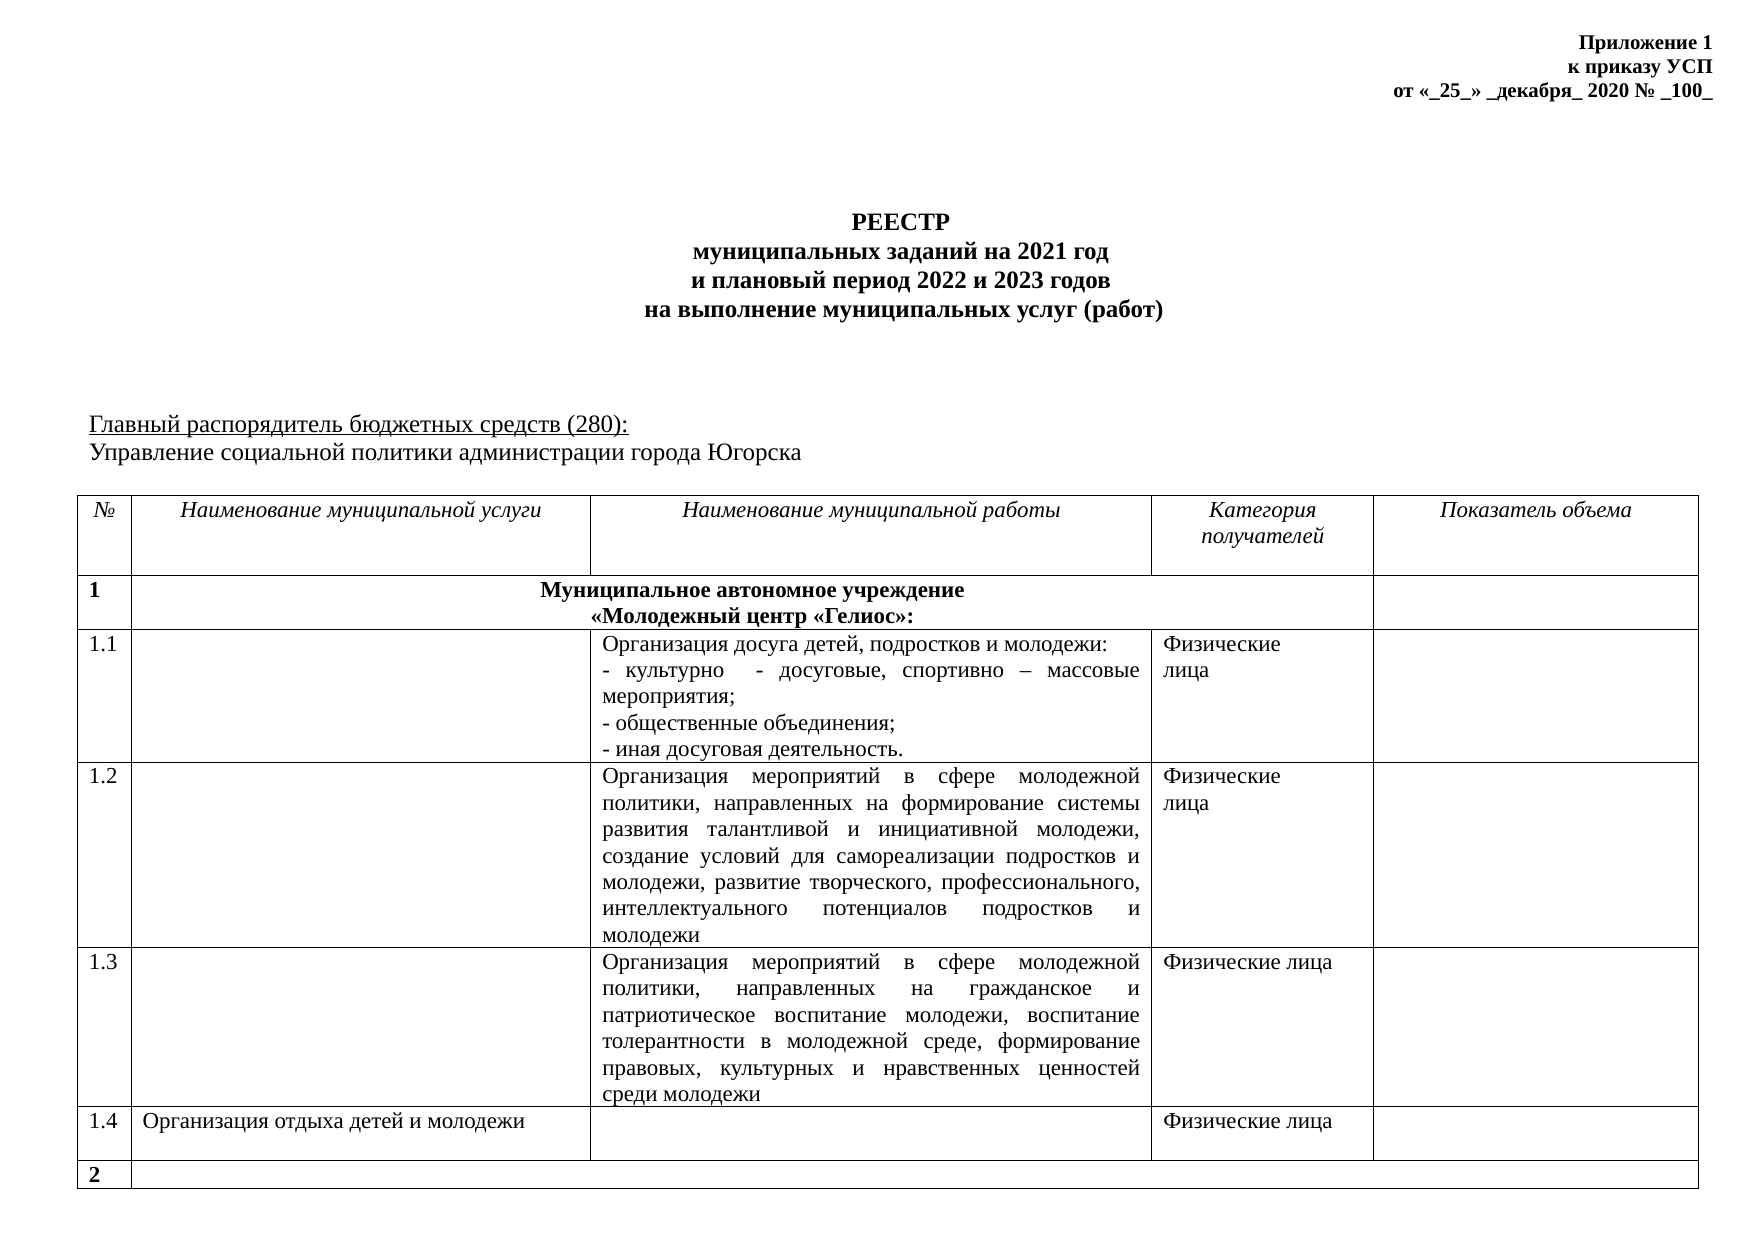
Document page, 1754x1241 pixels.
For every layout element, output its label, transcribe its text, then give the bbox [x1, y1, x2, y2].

text муниципальных заданий на 2021 год [89, 236, 1713, 265]
table_cell Муниципальное автономное учреждение «Молодежный центр «Гелиос»: [132, 576, 1373, 629]
table_cell 1.4 [78, 1107, 131, 1160]
table_cell [591, 1107, 1151, 1160]
table_header № [78, 496, 131, 575]
table_cell [1374, 630, 1698, 762]
table_cell [1374, 763, 1698, 947]
table_header Наименование муниципальной работы [591, 496, 1151, 575]
table_cell [1374, 576, 1698, 629]
table_cell [132, 630, 590, 762]
table_cell [1374, 1107, 1698, 1160]
table_cell Организация отдыха детей и молодежи [132, 1107, 590, 1160]
text и плановый период 2022 и 2023 годов [89, 265, 1713, 294]
table_header Категория получателей [1152, 496, 1373, 575]
table_cell [132, 763, 590, 947]
table_cell Физические лица [1152, 630, 1373, 762]
table_cell 1.1 [78, 630, 131, 762]
text от «_25_» _декабря_ 2020 № _100_ [89, 78, 1713, 102]
text Управление социальной политики администрации города Югорска [89, 437, 1713, 466]
table_cell [1374, 948, 1698, 1106]
table_cell 1.2 [78, 763, 131, 947]
table_header Показатель объема [1374, 496, 1698, 575]
text к приказу УСП [89, 54, 1713, 78]
table_cell Организация мероприятий в сфере молодежной политики, направленных на формирование системы развития талантливой и инициативной молодежи, создание условий для самореализации подростков и молодежи, развитие творческого, профессионального, интеллектуального потенциалов подростков и молодежи [591, 763, 1151, 947]
table_cell Физические лица [1152, 948, 1373, 1106]
table_cell 2 [78, 1161, 131, 1187]
table_cell Физические лица [1152, 1107, 1373, 1160]
table_cell 1.3 [78, 948, 131, 1106]
text Приложение 1 [89, 29, 1713, 54]
text на выполнение муниципальных услуг (работ) [89, 294, 1713, 322]
table_cell [132, 948, 590, 1106]
table_cell Организация досуга детей, подростков и молодежи: - культурно - досуговые, спортивно – массовые мероприятия; - общественные объединения; - иная досуговая деятельность. [591, 630, 1151, 762]
table_cell 1 [78, 576, 131, 629]
table_cell Физические лица [1152, 763, 1373, 947]
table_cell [132, 1161, 1698, 1187]
text РЕЕСТР [89, 207, 1713, 236]
text Главный распорядитель бюджетных средств (280): [89, 409, 1713, 437]
table_cell Организация мероприятий в сфере молодежной политики, направленных на гражданское и патриотическое воспитание молодежи, воспитание толерантности в молодежной среде, формирование правовых, культурных и нравственных ценностей среди молодежи [591, 948, 1151, 1106]
table_header Наименование муниципальной услуги [132, 496, 590, 575]
